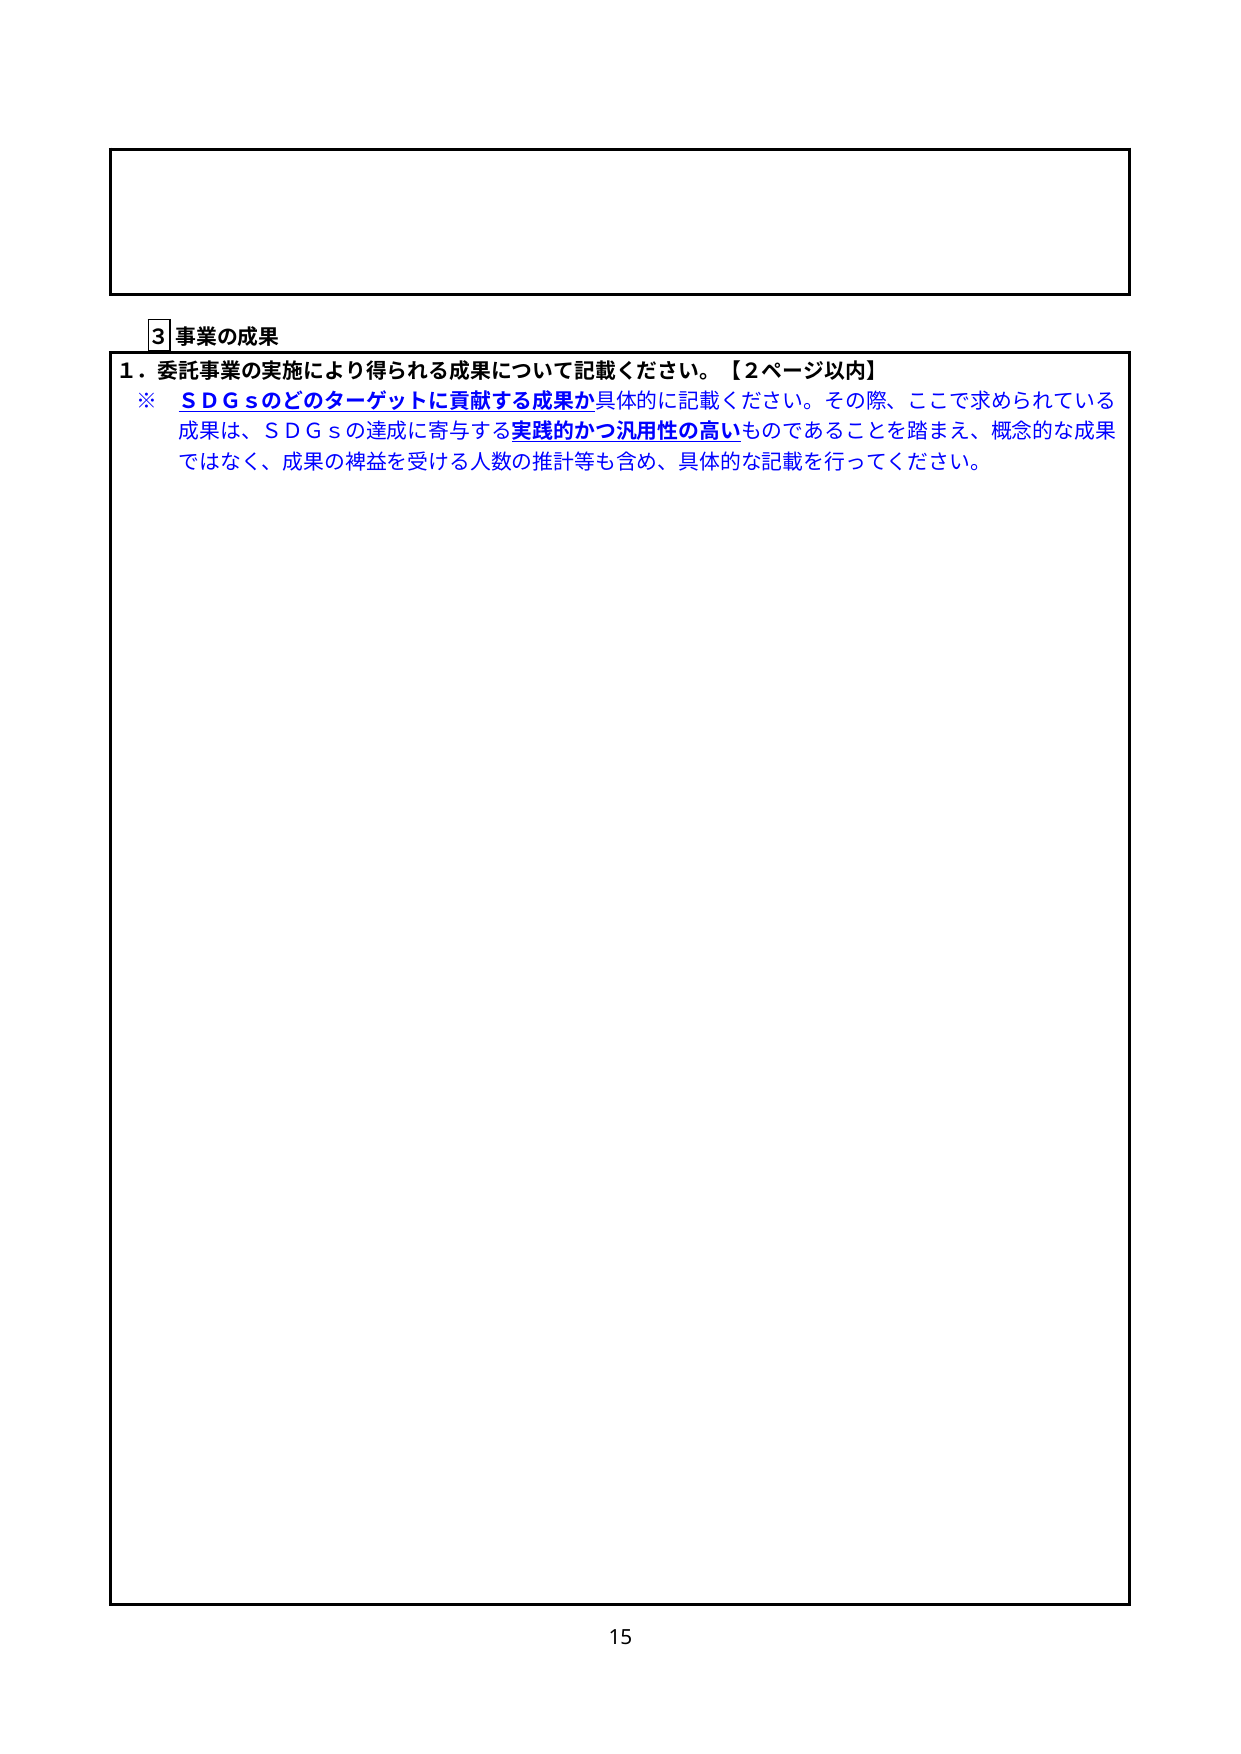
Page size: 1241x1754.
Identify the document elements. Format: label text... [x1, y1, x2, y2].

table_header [112, 151, 1128, 293]
text ３ 事業の成果 [171, 319, 1092, 351]
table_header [112, 354, 1128, 1603]
